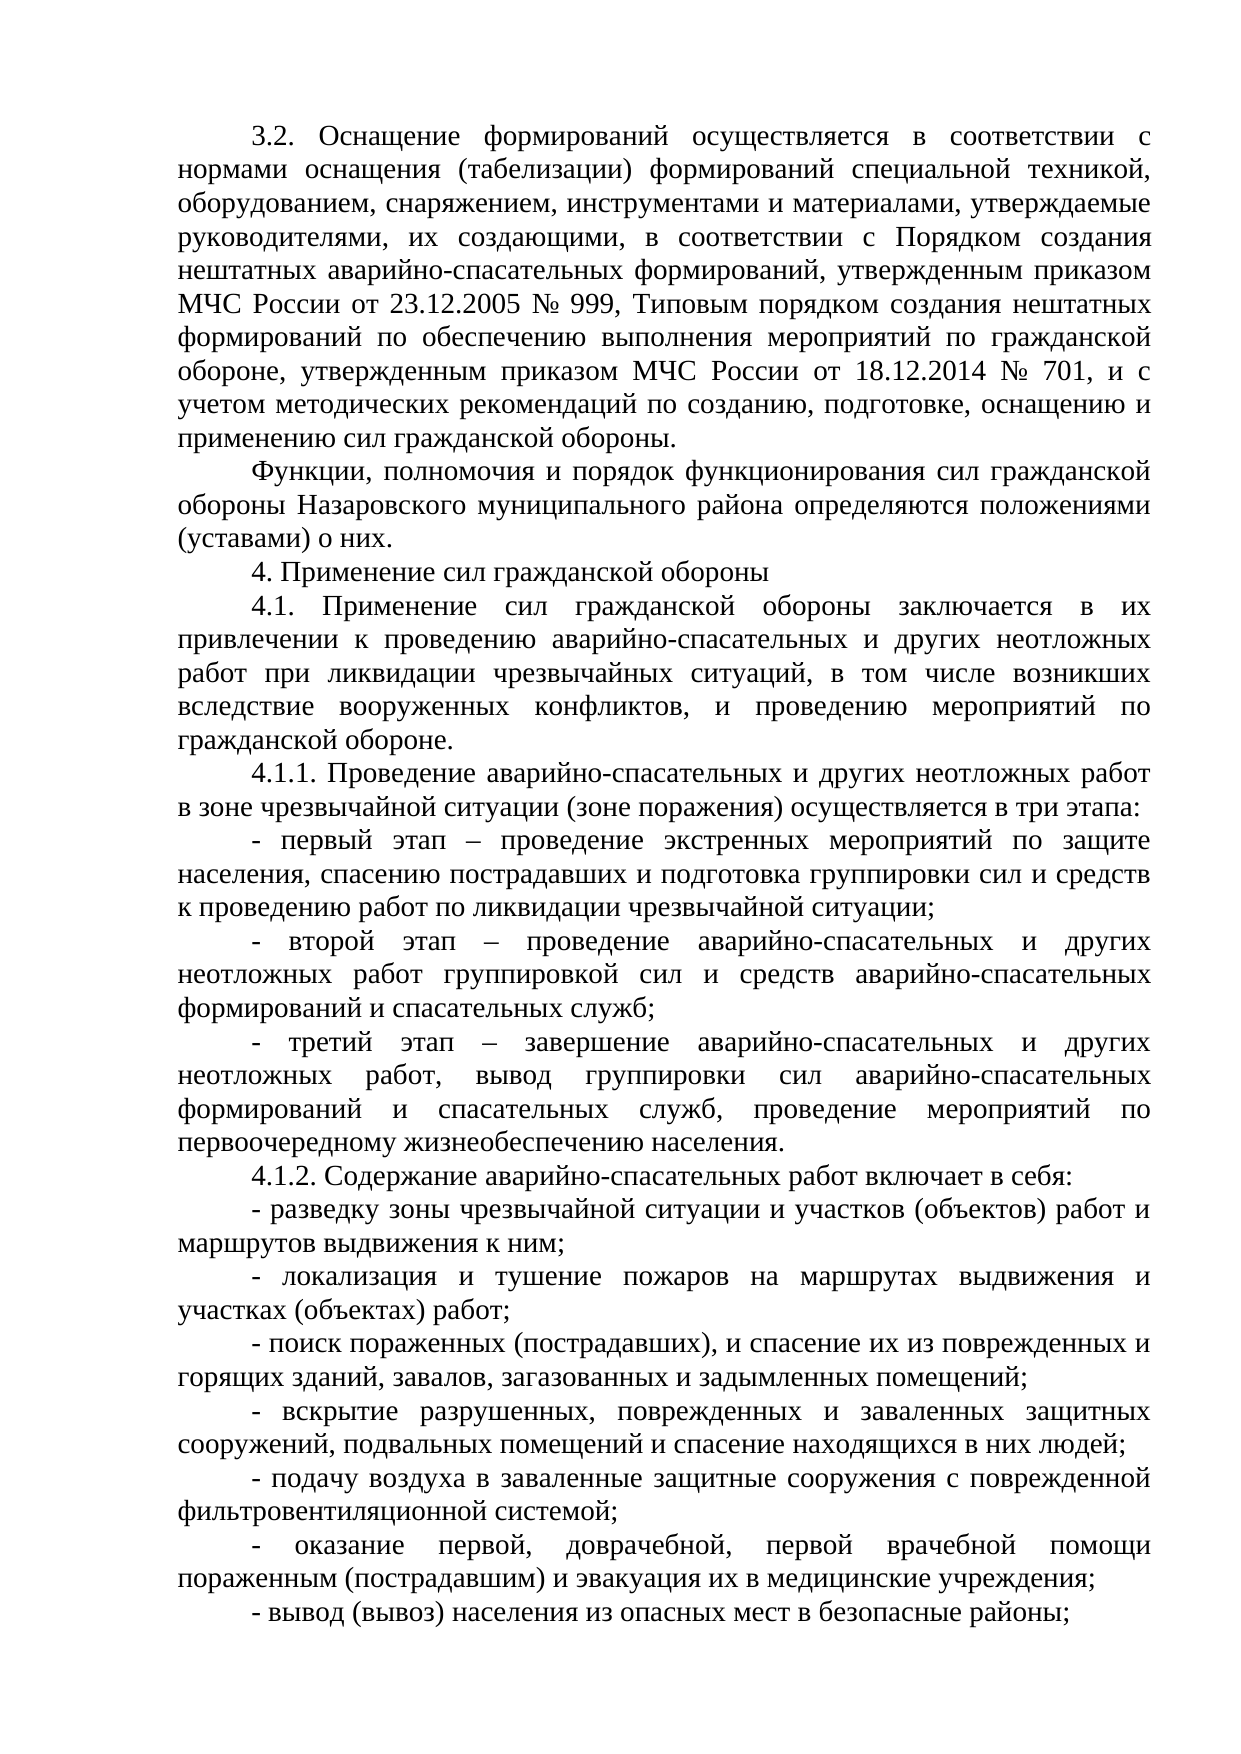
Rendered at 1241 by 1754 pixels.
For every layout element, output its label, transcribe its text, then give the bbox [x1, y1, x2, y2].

text - оказание первой, доврачебной, первой врачебной помощи пораженным (пострадавшим) и эвакуация их в медицинские учреждения; [177, 1527, 1152, 1594]
text - первый этап – проведение экстренных мероприятий по защите населения, спасению пострадавших и подготовка группировки сил и средств к проведению работ по ликвидации чрезвычайной ситуации; [177, 822, 1152, 923]
text 4.1.1. Проведение аварийно-спасательных и других неотложных работ в зоне чрезвычайной ситуации (зоне поражения) осуществляется в три этапа: [177, 755, 1152, 822]
text 4.1. Применение сил гражданской обороны заключается в их привлечении к проведению аварийно-спасательных и других неотложных работ при ликвидации чрезвычайных ситуаций, в том числе возникших вследствие вооруженных конфликтов, и проведению мероприятий по гражданской обороне. [177, 588, 1152, 755]
text 4.1.2. Содержание аварийно-спасательных работ включает в себя: [177, 1158, 1152, 1191]
text Функции, полномочия и порядок функционирования сил гражданской обороны Назаровского муниципального района определяются положениями (уставами) о них. [177, 453, 1152, 554]
text 3.2. Оснащение формирований осуществляется в соответствии с нормами оснащения (табелизации) формирований специальной техникой, оборудованием, снаряжением, инструментами и материалами, утверждаемые руководителями, их создающими, в соответствии с Порядком создания нештатных аварийно-спасательных формирований, утвержденным приказом МЧС России от 23.12.2005 № 999, Типовым порядком создания нештатных формирований по обеспечению выполнения мероприятий по гражданской обороне, утвержденным приказом МЧС России от 18.12.2014 № 701, и с учетом методических рекомендаций по созданию, подготовке, оснащению и применению сил гражданской обороны. [177, 118, 1152, 453]
text - поиск пораженных (пострадавших), и спасение их из поврежденных и горящих зданий, завалов, загазованных и задымленных помещений; [177, 1326, 1152, 1393]
text - разведку зоны чрезвычайной ситуации и участков (объектов) работ и маршрутов выдвижения к ним; [177, 1191, 1152, 1258]
text - второй этап – проведение аварийно-спасательных и других неотложных работ группировкой сил и средств аварийно-спасательных формирований и спасательных служб; [177, 923, 1152, 1024]
text - локализация и тушение пожаров на маршрутах выдвижения и участках (объектах) работ; [177, 1258, 1152, 1326]
text - вскрытие разрушенных, поврежденных и заваленных защитных сооружений, подвальных помещений и спасение находящихся в них людей; [177, 1393, 1152, 1460]
text 4. Применение сил гражданской обороны [177, 554, 1152, 588]
text - подачу воздуха в заваленные защитные сооружения с поврежденной фильтровентиляционной системой; [177, 1460, 1152, 1527]
text - третий этап – завершение аварийно-спасательных и других неотложных работ, вывод группировки сил аварийно-спасательных формирований и спасательных служб, проведение мероприятий по первоочередному жизнеобеспечению населения. [177, 1024, 1152, 1158]
text - вывод (вывоз) населения из опасных мест в безопасные районы; [177, 1594, 1152, 1627]
